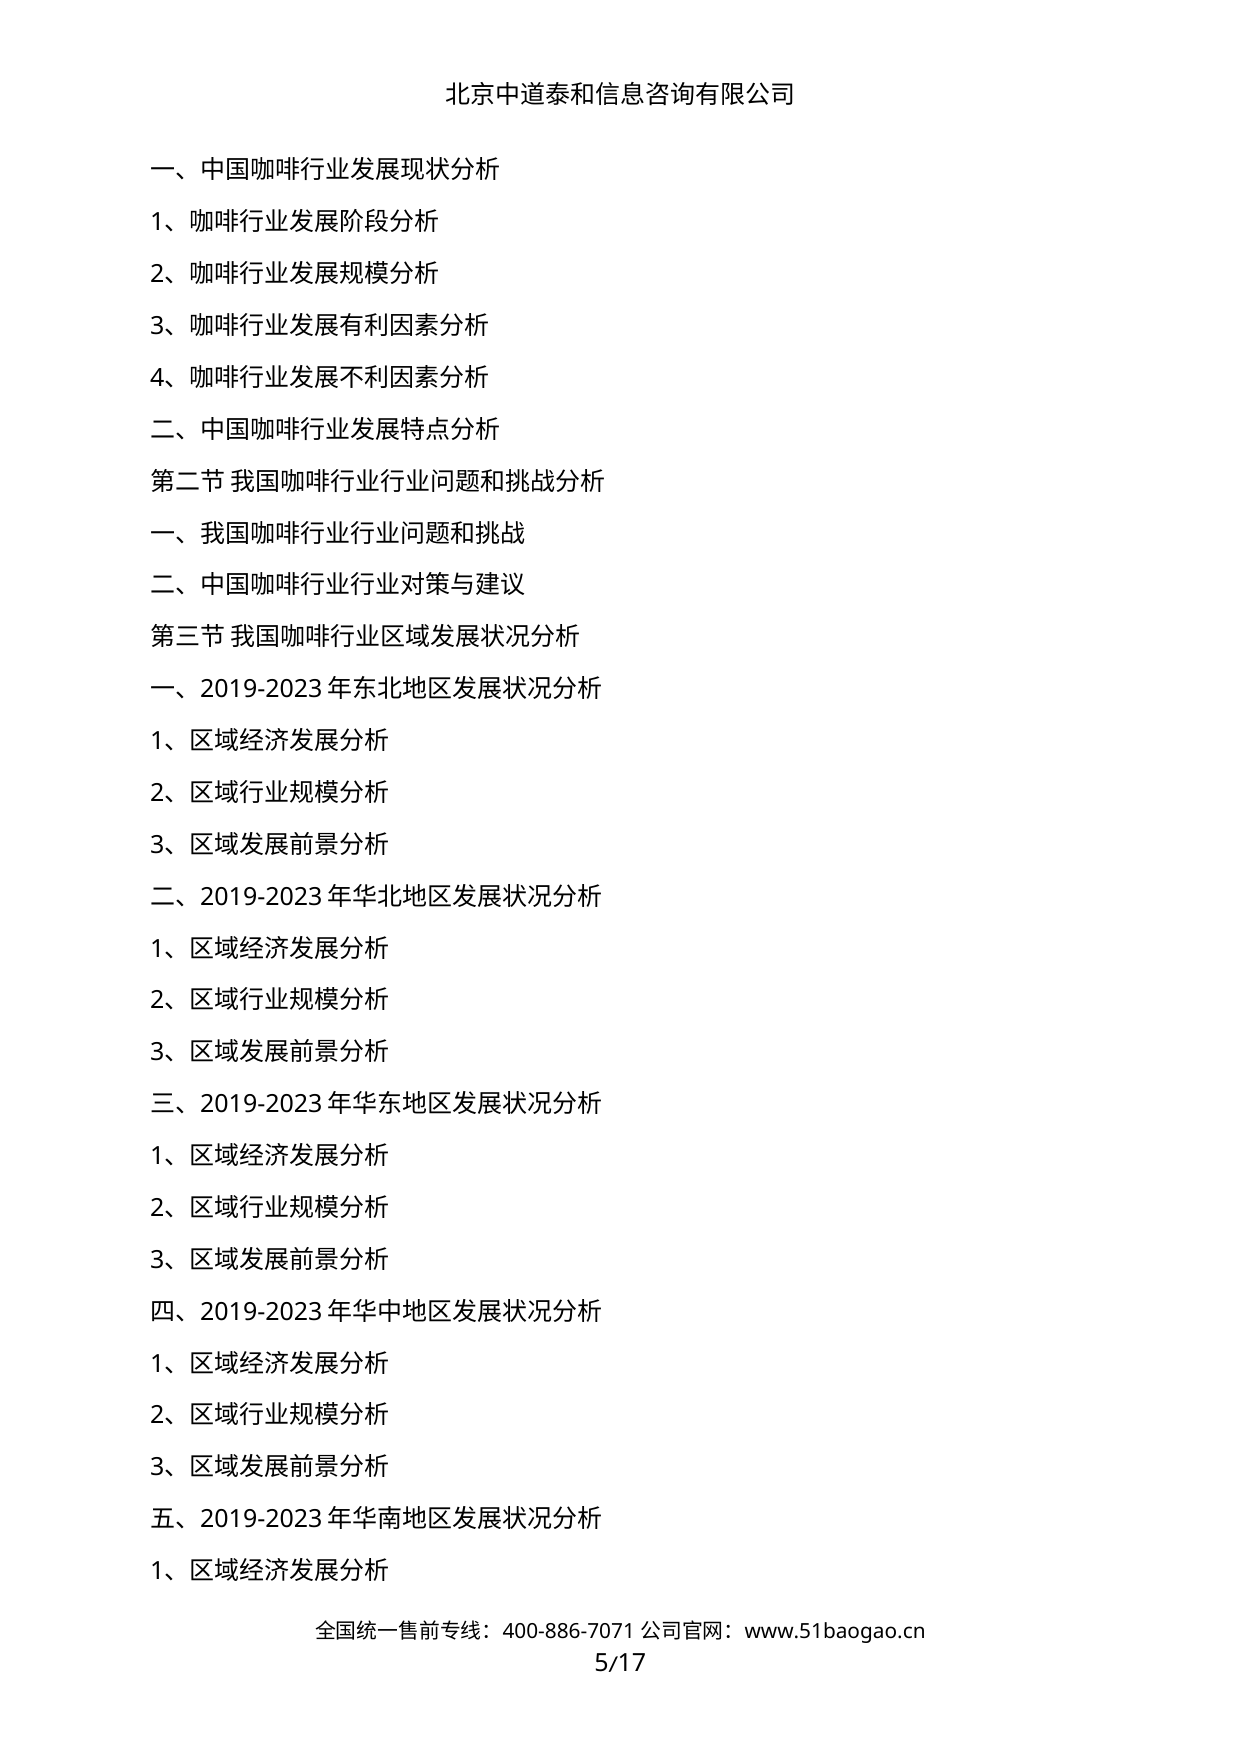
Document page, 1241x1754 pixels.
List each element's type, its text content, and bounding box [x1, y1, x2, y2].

text 三、2019-2023年华东地区发展状况分析 [150, 1084, 1090, 1120]
text 3、咖啡行业发展有利因素分析 [150, 306, 1090, 342]
text 一、中国咖啡行业发展现状分析 [150, 150, 1090, 186]
text 2、区域行业规模分析 [150, 1187, 1090, 1224]
text 二、中国咖啡行业行业对策与建议 [150, 565, 1090, 601]
text 2、咖啡行业发展规模分析 [150, 254, 1090, 290]
text 3、区域发展前景分析 [150, 1239, 1090, 1276]
text 3、区域发展前景分析 [150, 1032, 1090, 1068]
text 二、2019-2023年华北地区发展状况分析 [150, 876, 1090, 912]
text 1、区域经济发展分析 [150, 721, 1090, 757]
text 3、区域发展前景分析 [150, 824, 1090, 861]
text 1、区域经济发展分析 [150, 1343, 1090, 1379]
text 一、2019-2023年东北地区发展状况分析 [150, 669, 1090, 705]
text 二、中国咖啡行业发展特点分析 [150, 409, 1090, 446]
text 3、区域发展前景分析 [150, 1447, 1090, 1483]
text 1、区域经济发展分析 [150, 1551, 1090, 1587]
text 4、咖啡行业发展不利因素分析 [150, 357, 1090, 394]
text 1、区域经济发展分析 [150, 1136, 1090, 1172]
text 2、区域行业规模分析 [150, 772, 1090, 809]
text 一、我国咖啡行业行业问题和挑战 [150, 513, 1090, 549]
text 五、2019-2023年华南地区发展状况分析 [150, 1499, 1090, 1535]
text 2、区域行业规模分析 [150, 980, 1090, 1016]
text 第三节 我国咖啡行业区域发展状况分析 [150, 617, 1090, 653]
text 1、咖啡行业发展阶段分析 [150, 202, 1090, 238]
text 1、区域经济发展分析 [150, 928, 1090, 964]
text 第二节 我国咖啡行业行业问题和挑战分析 [150, 461, 1090, 497]
text 四、2019-2023年华中地区发展状况分析 [150, 1291, 1090, 1327]
text 2、区域行业规模分析 [150, 1395, 1090, 1431]
